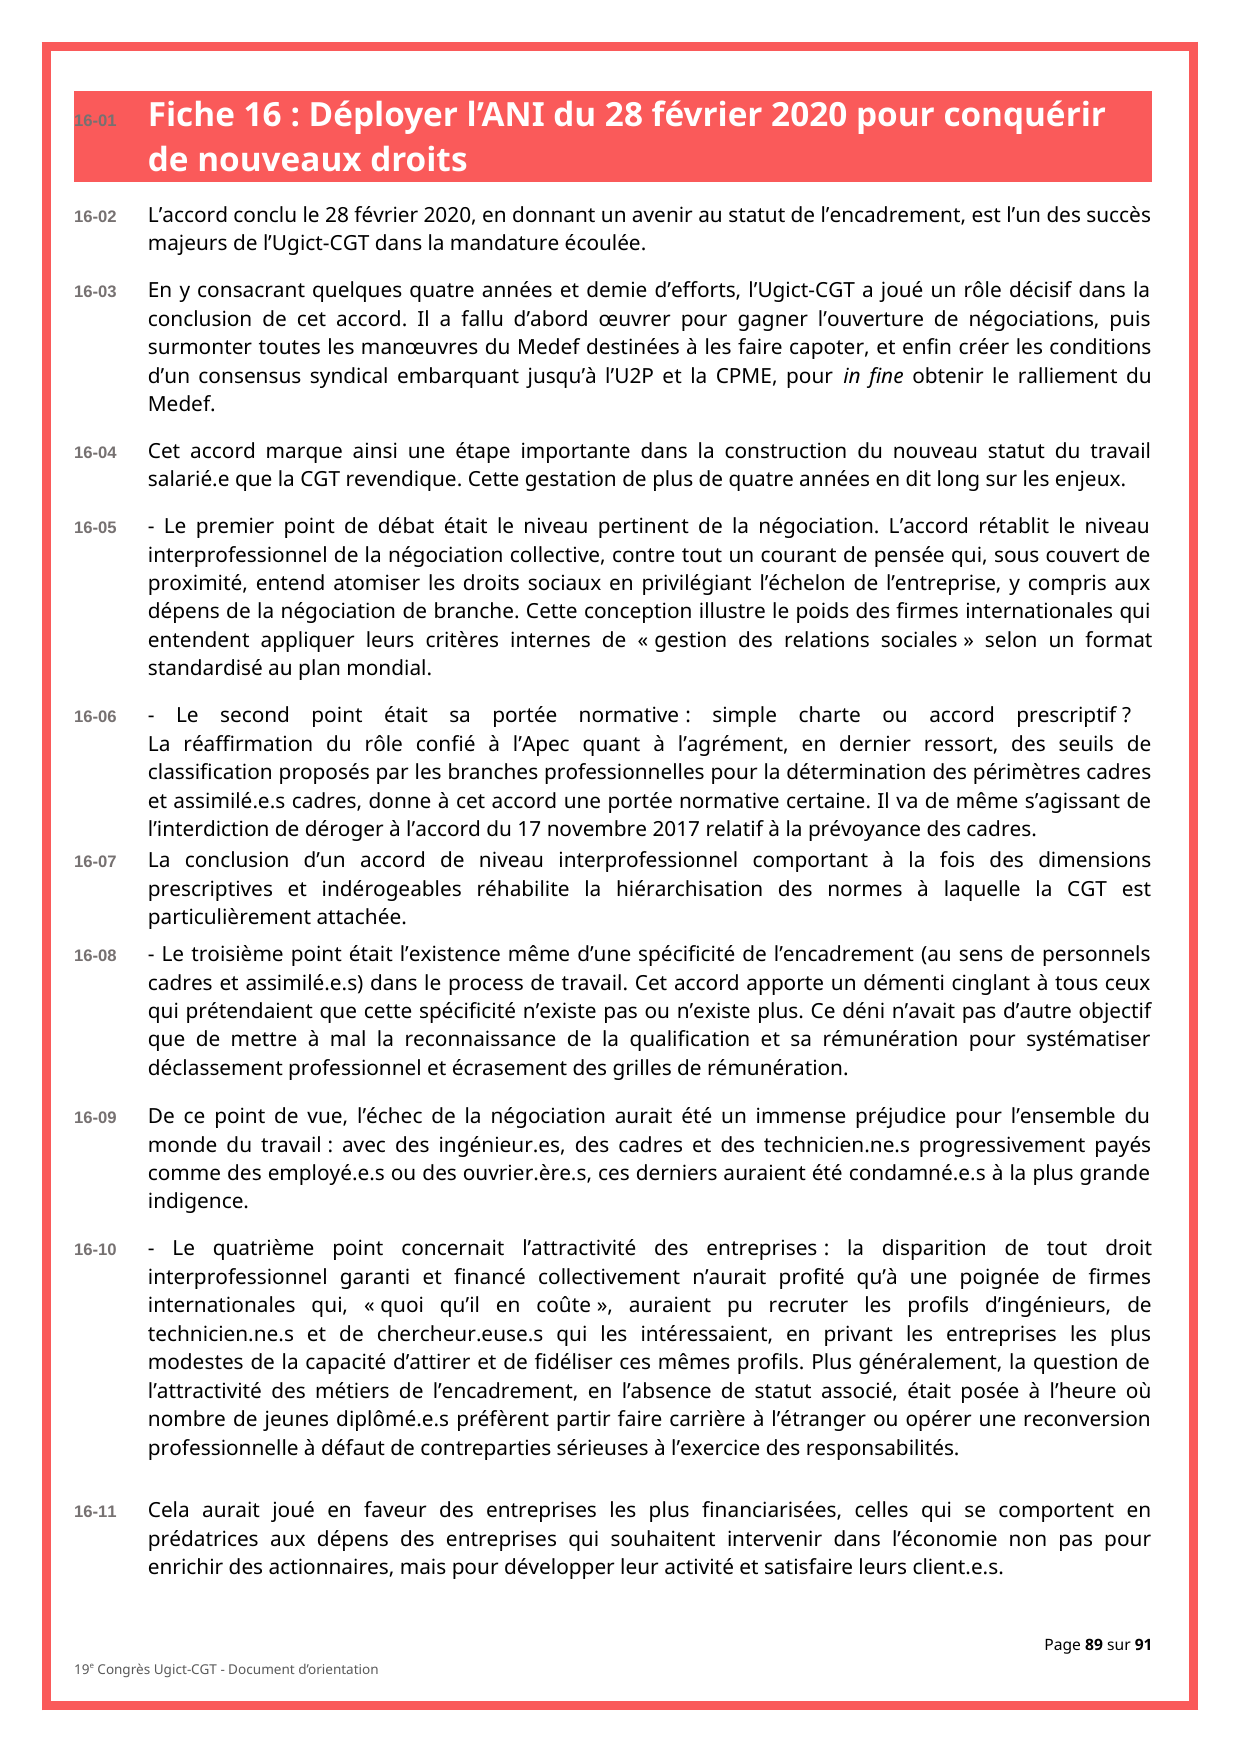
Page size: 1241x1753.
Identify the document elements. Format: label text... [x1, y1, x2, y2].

list En y consacrant quelques quatre années et demie d’efforts, l’Ugict-CGT a joué un rôle décisif dans la conclusion de cet accord. Il a fallu d’abord œuvrer pour gagner l’ouverture de négociations, puis surmonter toutes les manœuvres du Medef destinées à les faire capoter, et enfin créer les conditions d’un consensus syndical embarquant jusqu’à l’U2P et la CPME, pour in fine obtenir le ralliement du Medef. [74, 275, 1152, 418]
list - Le premier point de débat était le niveau pertinent de la négociation. L’accord rétablit le niveau interprofessionnel de la négociation collective, contre tout un courant de pensée qui, sous couvert de proximité, entend atomiser les droits sociaux en privilégiant l’échelon de l’entreprise, y compris aux dépens de la négociation de branche. Cette conception illustre le poids des firmes internationales qui entendent appliquer leurs critères internes de « gestion des relations sociales » selon un format standardisé au plan mondial. [74, 511, 1152, 682]
list La conclusion d’un accord de niveau interprofessionnel comportant à la fois des dimensions prescriptives et indérogeables réhabilite la hiérarchisation des normes à laquelle la CGT est particulièrement attachée. [74, 845, 1152, 931]
list De ce point de vue, l’échec de la négociation aurait été un immense préjudice pour l’ensemble du monde du travail : avec des ingénieur.es, des cadres et des technicien.ne.s progressivement payés comme des employé.e.s ou des ouvrier.ère.s, ces derniers auraient été condamné.e.s à la plus grande indigence. [74, 1101, 1152, 1215]
list Fiche 16 : Déployer l’ANI du 28 février 2020 pour conquérir de nouveaux droits [74, 91, 1152, 182]
list - Le troisième point était l’existence même d’une spécificité de l’encadrement (au sens de personnels cadres et assimilé.e.s) dans le process de travail. Cet accord apporte un démenti cinglant à tous ceux qui prétendaient que cette spécificité n’existe pas ou n’existe plus. Ce déni n’avait pas d’autre objectif que de mettre à mal la reconnaissance de la qualification et sa rémunération pour systématiser déclassement professionnel et écrasement des grilles de rémunération. [74, 939, 1152, 1081]
list Cet accord marque ainsi une étape importante dans la construction du nouveau statut du travail salarié.e que la CGT revendique. Cette gestation de plus de quatre années en dit long sur les enjeux. [74, 436, 1152, 493]
list - Le second point était sa portée normative : simple charte ou accord prescriptif ? La réaffirmation du rôle confié à l’Apec quant à l’agrément, en dernier ressort, des seuils de classification proposés par les branches professionnelles pour la détermination des périmètres cadres et assimilé.e.s cadres, donne à cet accord une portée normative certaine. Il va de même s’agissant de l’interdiction de déroger à l’accord du 17 novembre 2017 relatif à la prévoyance des cadres. [74, 700, 1152, 843]
list L’accord conclu le 28 février 2020, en donnant un avenir au statut de l’encadrement, est l’un des succès majeurs de l’Ugict-CGT dans la mandature écoulée. [74, 200, 1152, 257]
list - Le quatrième point concernait l’attractivité des entreprises : la disparition de tout droit interprofessionnel garanti et financé collectivement n’aurait profité qu’à une poignée de firmes internationales qui, « quoi qu’il en coûte », auraient pu recruter les profils d’ingénieurs, de technicien.ne.s et de chercheur.euse.s qui les intéressaient, en privant les entreprises les plus modestes de la capacité d’attirer et de fidéliser ces mêmes profils. Plus généralement, la question de l’attractivité des métiers de l’encadrement, en l’absence de statut associé, était posée à l’heure où nombre de jeunes diplômé.e.s préfèrent partir faire carrière à l’étranger ou opérer une reconversion professionnelle à défaut de contreparties sérieuses à l’exercice des responsabilités. [74, 1233, 1152, 1461]
list Cela aurait joué en faveur des entreprises les plus financiarisées, celles qui se comportent en prédatrices aux dépens des entreprises qui souhaitent intervenir dans l’économie non pas pour enrichir des actionnaires, mais pour développer leur activité et satisfaire leurs client.e.s. [74, 1495, 1152, 1581]
